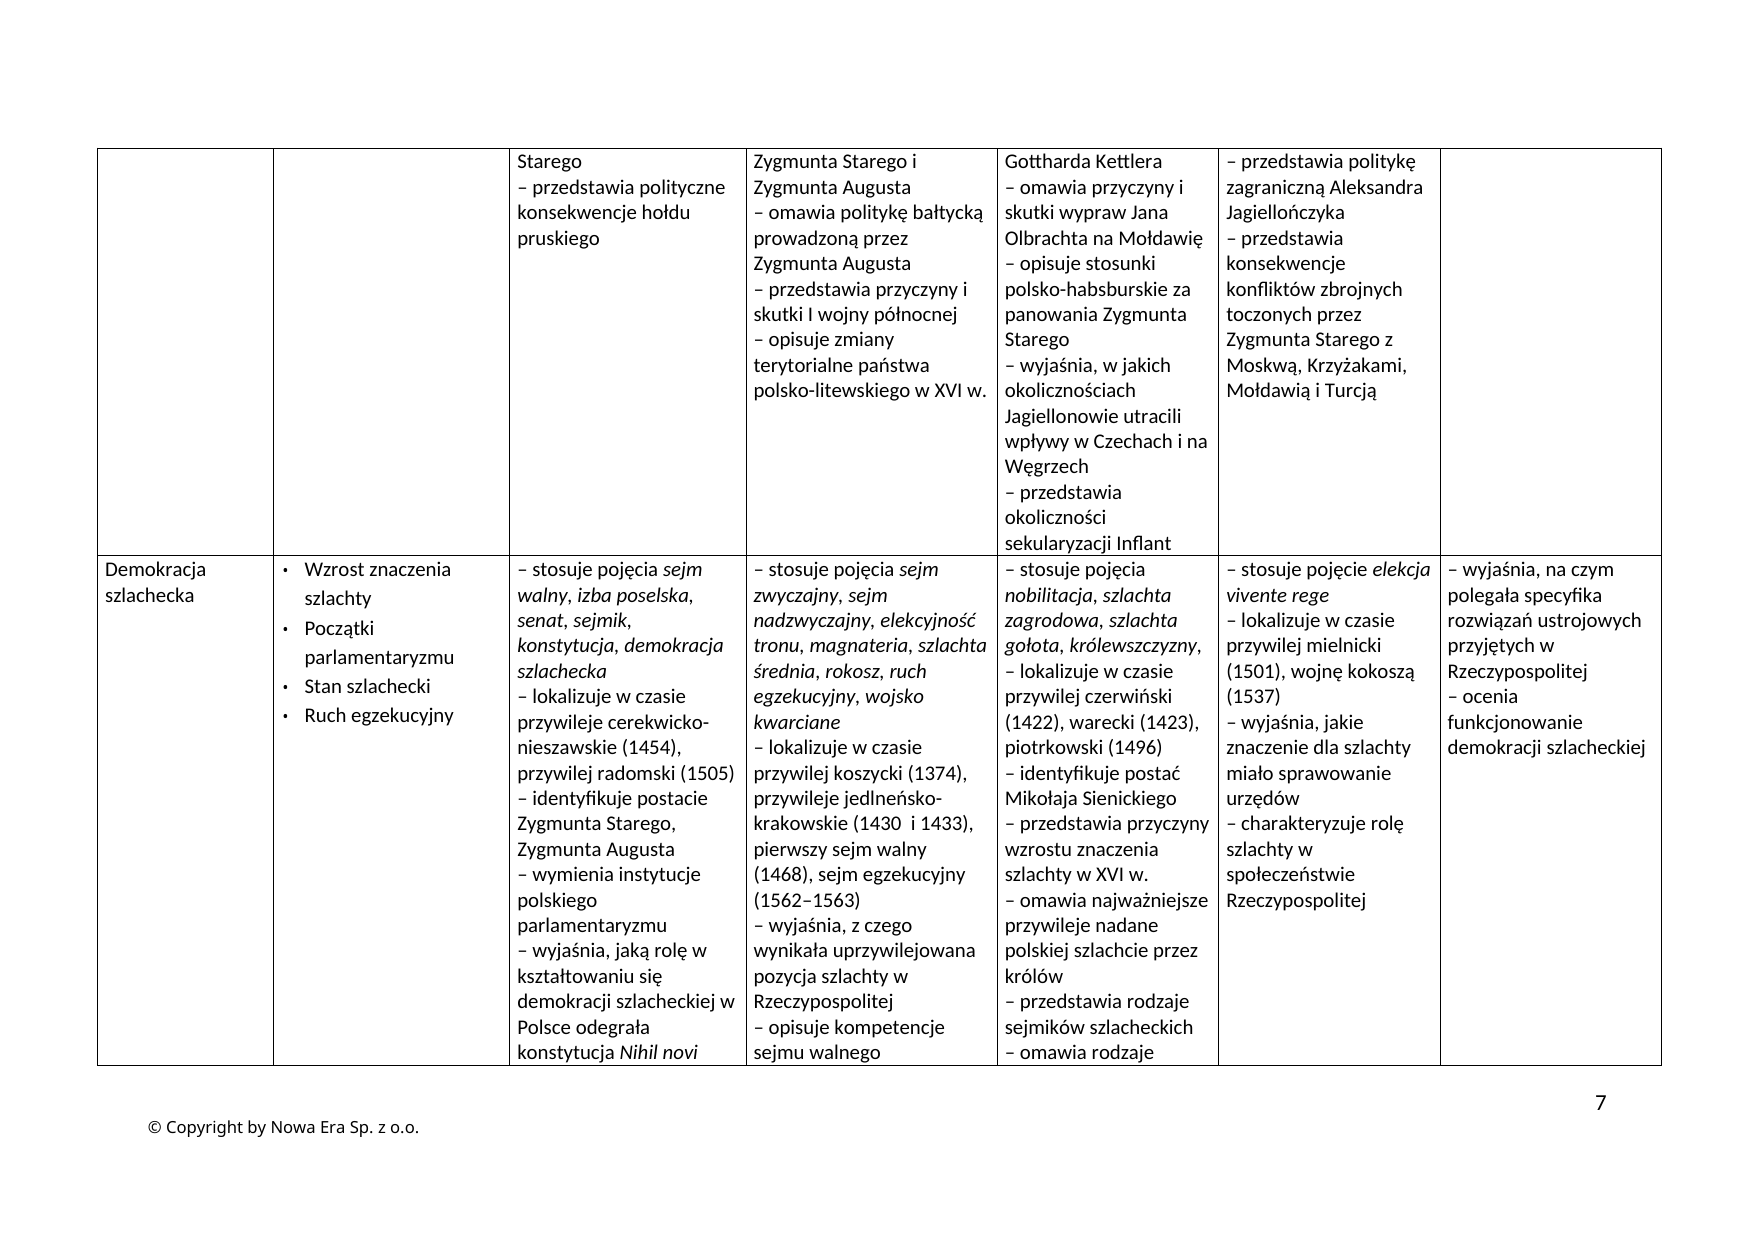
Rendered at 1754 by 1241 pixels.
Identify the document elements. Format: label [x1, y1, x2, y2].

table_cell [274, 149, 509, 555]
table_cell [747, 149, 997, 555]
table_cell [1219, 149, 1440, 555]
table_cell [98, 556, 273, 1065]
table_cell [274, 556, 509, 1065]
table_cell [98, 149, 273, 555]
table_cell [510, 556, 746, 1065]
table_cell [998, 149, 1218, 555]
table_cell [998, 556, 1218, 1065]
table_cell [1441, 149, 1661, 555]
table_cell [747, 556, 997, 1065]
table_cell [510, 149, 746, 555]
table_cell [1441, 556, 1661, 1065]
table_cell [1219, 556, 1440, 1065]
